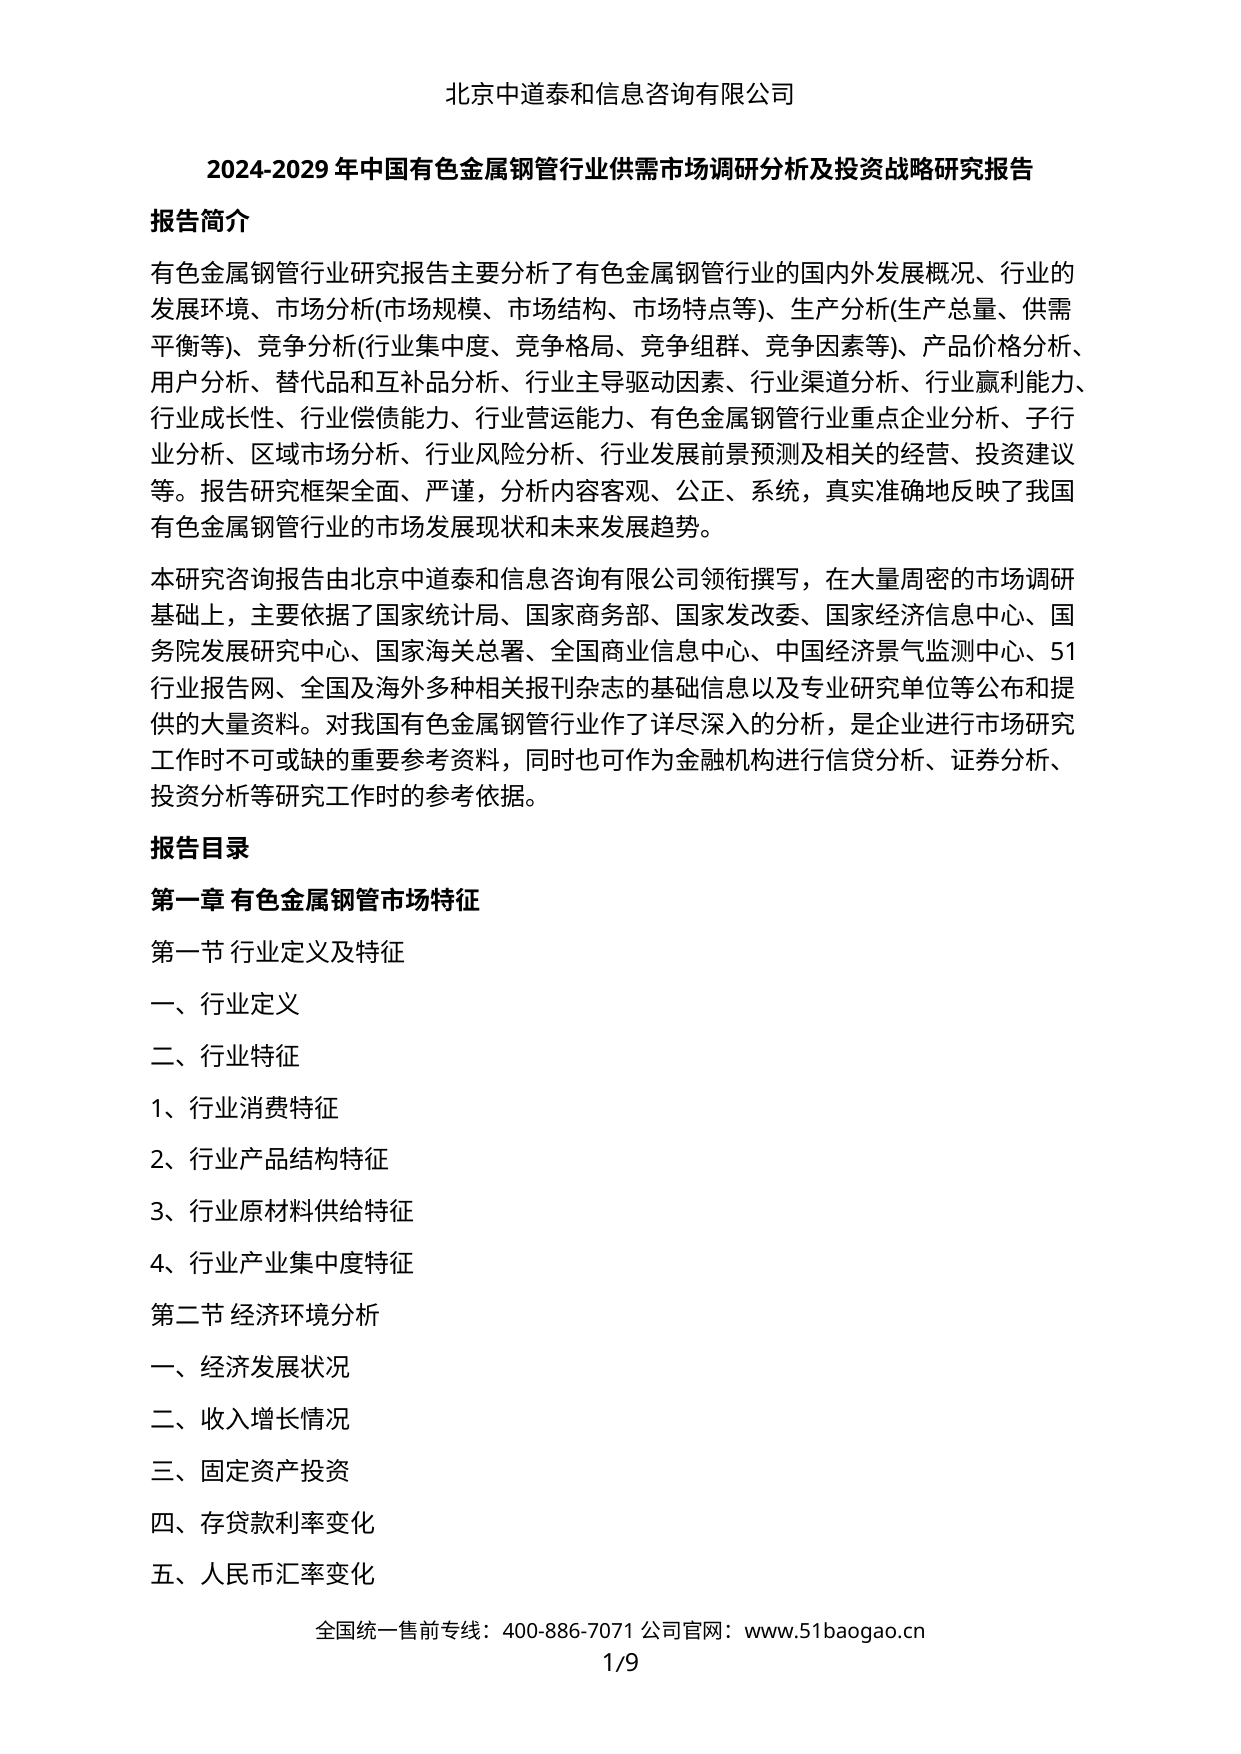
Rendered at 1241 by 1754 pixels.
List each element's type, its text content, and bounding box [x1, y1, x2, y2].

text 一、经济发展状况 [150, 1347, 1090, 1384]
text 3、行业原材料供给特征 [150, 1192, 1090, 1228]
text 2、行业产品结构特征 [150, 1140, 1090, 1176]
text 第一章 有色金属钢管市场特征 [150, 881, 1090, 917]
text 五、人民币汇率变化 [150, 1555, 1090, 1591]
text 第一节 行业定义及特征 [150, 932, 1090, 969]
text 二、行业特征 [150, 1036, 1090, 1072]
text 报告简介 [150, 202, 1090, 238]
text 本研究咨询报告由北京中道泰和信息咨询有限公司领衔撰写，在大量周密的市场调研基础上，主要依据了国家统计局、国家商务部、国家发改委、国家经济信息中心、国务院发展研究中心、国家海关总署、全国商业信息中心、中国经济景气监测中心、51行业报告网、全国及海外多种相关报刊杂志的基础信息以及专业研究单位等公布和提供的大量资料。对我国有色金属钢管行业作了详尽深入的分析，是企业进行市场研究工作时不可或缺的重要参考资料，同时也可作为金融机构进行信贷分析、证券分析、投资分析等研究工作时的参考依据。 [150, 559, 1090, 813]
text 报告目录 [150, 829, 1090, 865]
text 第二节 经济环境分析 [150, 1296, 1090, 1332]
text 4、行业产业集中度特征 [150, 1244, 1090, 1280]
text 四、存贷款利率变化 [150, 1503, 1090, 1539]
text 有色金属钢管行业研究报告主要分析了有色金属钢管行业的国内外发展概况、行业的发展环境、市场分析(市场规模、市场结构、市场特点等)、生产分析(生产总量、供需平衡等)、竞争分析(行业集中度、竞争格局、竞争组群、竞争因素等)、产品价格分析、用户分析、替代品和互补品分析、行业主导驱动因素、行业渠道分析、行业赢利能力、行业成长性、行业偿债能力、行业营运能力、有色金属钢管行业重点企业分析、子行业分析、区域市场分析、行业风险分析、行业发展前景预测及相关的经营、投资建议等。报告研究框架全面、严谨，分析内容客观、公正、系统，真实准确地反映了我国有色金属钢管行业的市场发展现状和未来发展趋势。 [150, 254, 1090, 544]
text 三、固定资产投资 [150, 1451, 1090, 1487]
text 2024-2029年中国有色金属钢管行业供需市场调研分析及投资战略研究报告 [150, 150, 1090, 186]
text 二、收入增长情况 [150, 1399, 1090, 1436]
text 1、行业消费特征 [150, 1088, 1090, 1124]
text 一、行业定义 [150, 984, 1090, 1021]
